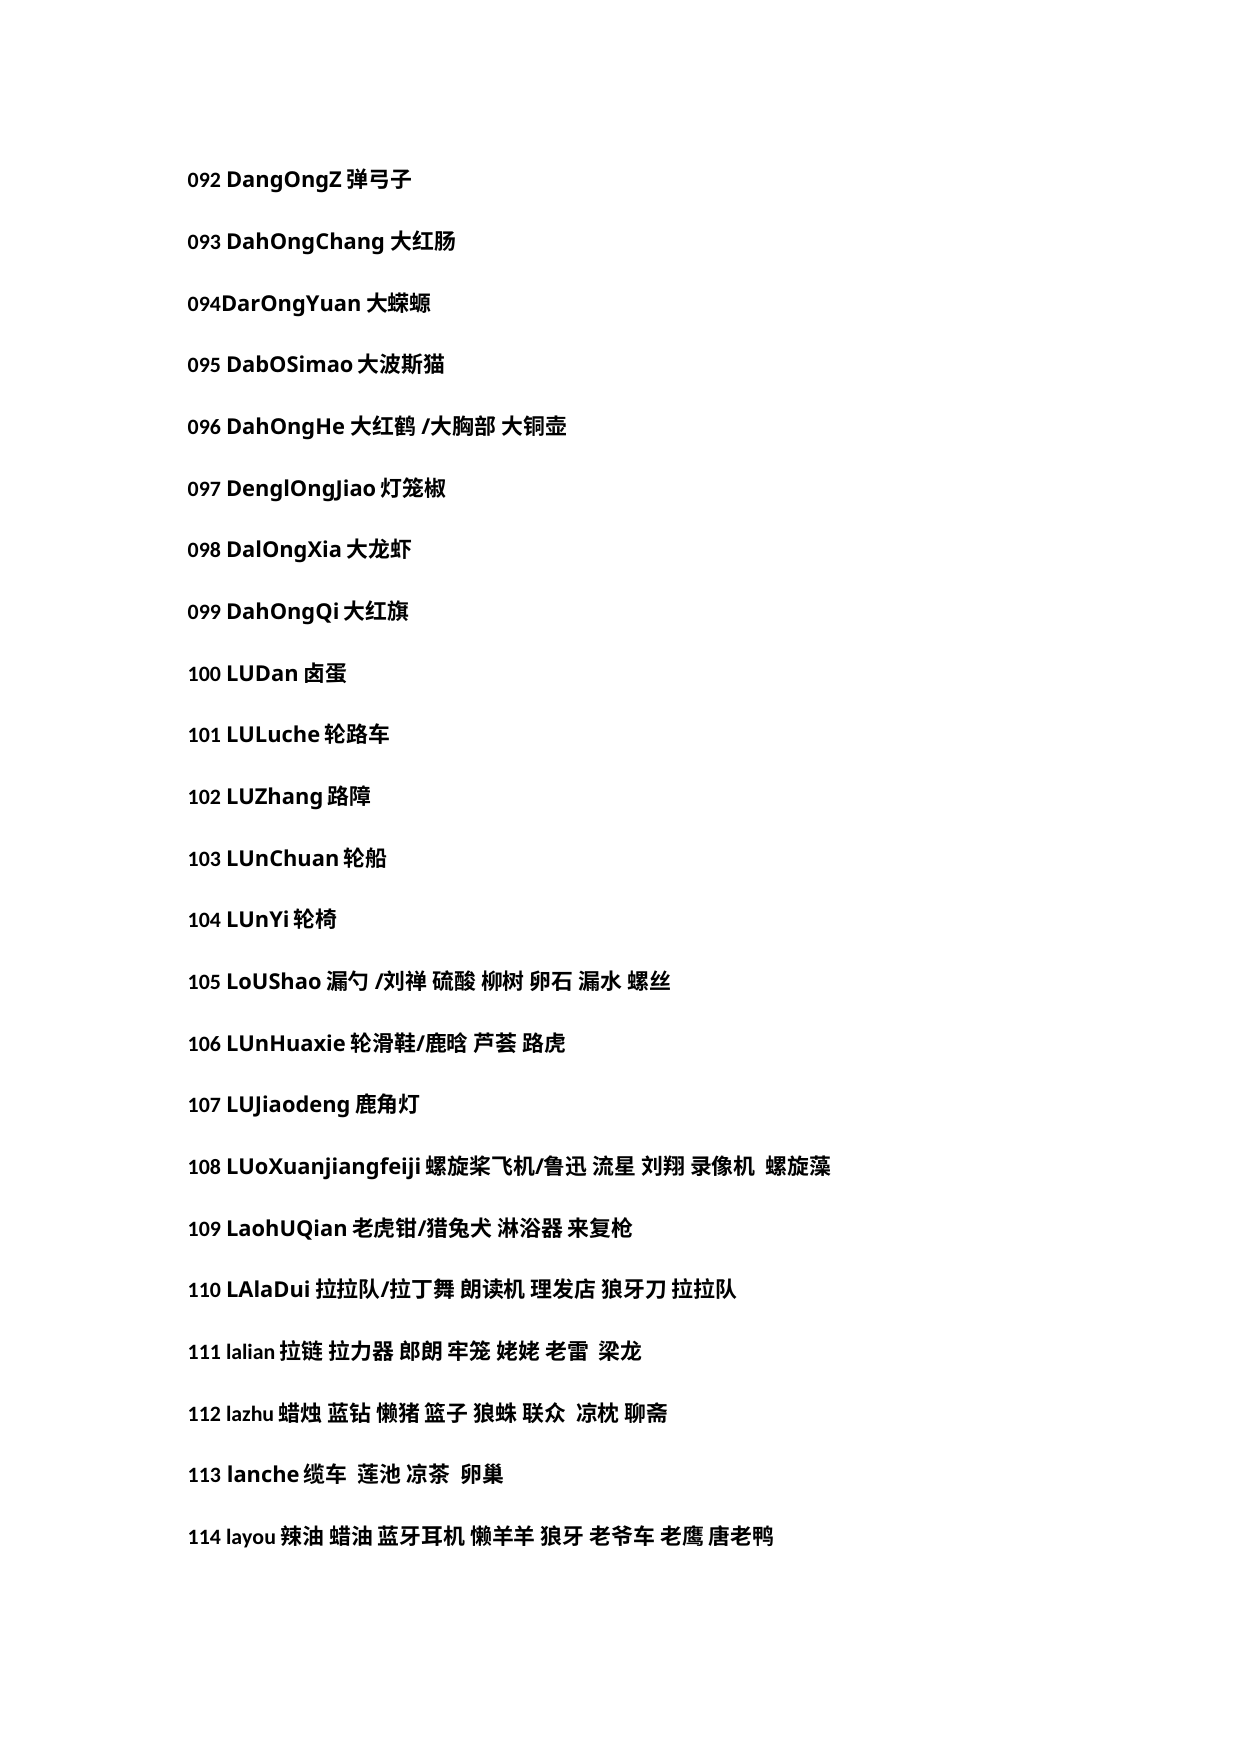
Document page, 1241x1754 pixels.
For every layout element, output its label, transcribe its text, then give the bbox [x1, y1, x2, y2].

text 113 lanche缆车 莲池 凉茶 卵巢 [187, 1457, 1053, 1489]
text 105 LoUShao漏勺 /刘禅 硫酸 柳树 卵石 漏水 螺丝 [187, 964, 1053, 996]
text 092 DangOngZ弹弓子 [187, 162, 1053, 194]
text 095 DabOSimao大波斯猫 [187, 347, 1053, 379]
text 097 DenglOngJiao灯笼椒 [187, 470, 1053, 503]
text 106 LUnHuaxie轮滑鞋/鹿晗 芦荟 路虎 [187, 1025, 1053, 1058]
text 109 LaohUQian老虎钳/猎兔犬 淋浴器 来复枪 [187, 1210, 1053, 1243]
text 110 LAlaDui拉拉队/拉丁舞 朗读机 理发店 狼牙刀 拉拉队 [187, 1272, 1053, 1304]
text 111 lalian拉链 拉力器 郎朗 牢笼 姥姥 老雷 梁龙 [187, 1334, 1053, 1366]
text 101 LULuche轮路车 [187, 717, 1053, 749]
text 102 LUZhang路障 [187, 779, 1053, 811]
text 100 LUDan卤蛋 [187, 655, 1053, 688]
text 108 LUoXuanjiangfeiji螺旋桨飞机/鲁迅 流星 刘翔 录像机 螺旋藻 [187, 1149, 1053, 1181]
text 103 LUnChuan轮船 [187, 840, 1053, 873]
text 114 layou辣油 蜡油 蓝牙耳机 懒羊羊 狼牙 老爷车 老鹰 唐老鸭 [187, 1519, 1053, 1551]
text 099 DahOngQi大红旗 [187, 594, 1053, 626]
text 096 DahOngHe 大红鹤 /大胸部 大铜壶 [187, 409, 1053, 441]
text 107 LUJiaodeng鹿角灯 [187, 1087, 1053, 1119]
text 112 lazhu蜡烛 蓝钻 懒猪 篮子 狼蛛 联众 凉枕 聊斋 [187, 1395, 1053, 1428]
text 104 LUnYi轮椅 [187, 902, 1053, 934]
text 094DarOngYuan大蝾螈 [187, 285, 1053, 318]
text 098 DalOngXia大龙虾 [187, 532, 1053, 564]
text 093 DahOngChang 大红肠 [187, 224, 1053, 256]
